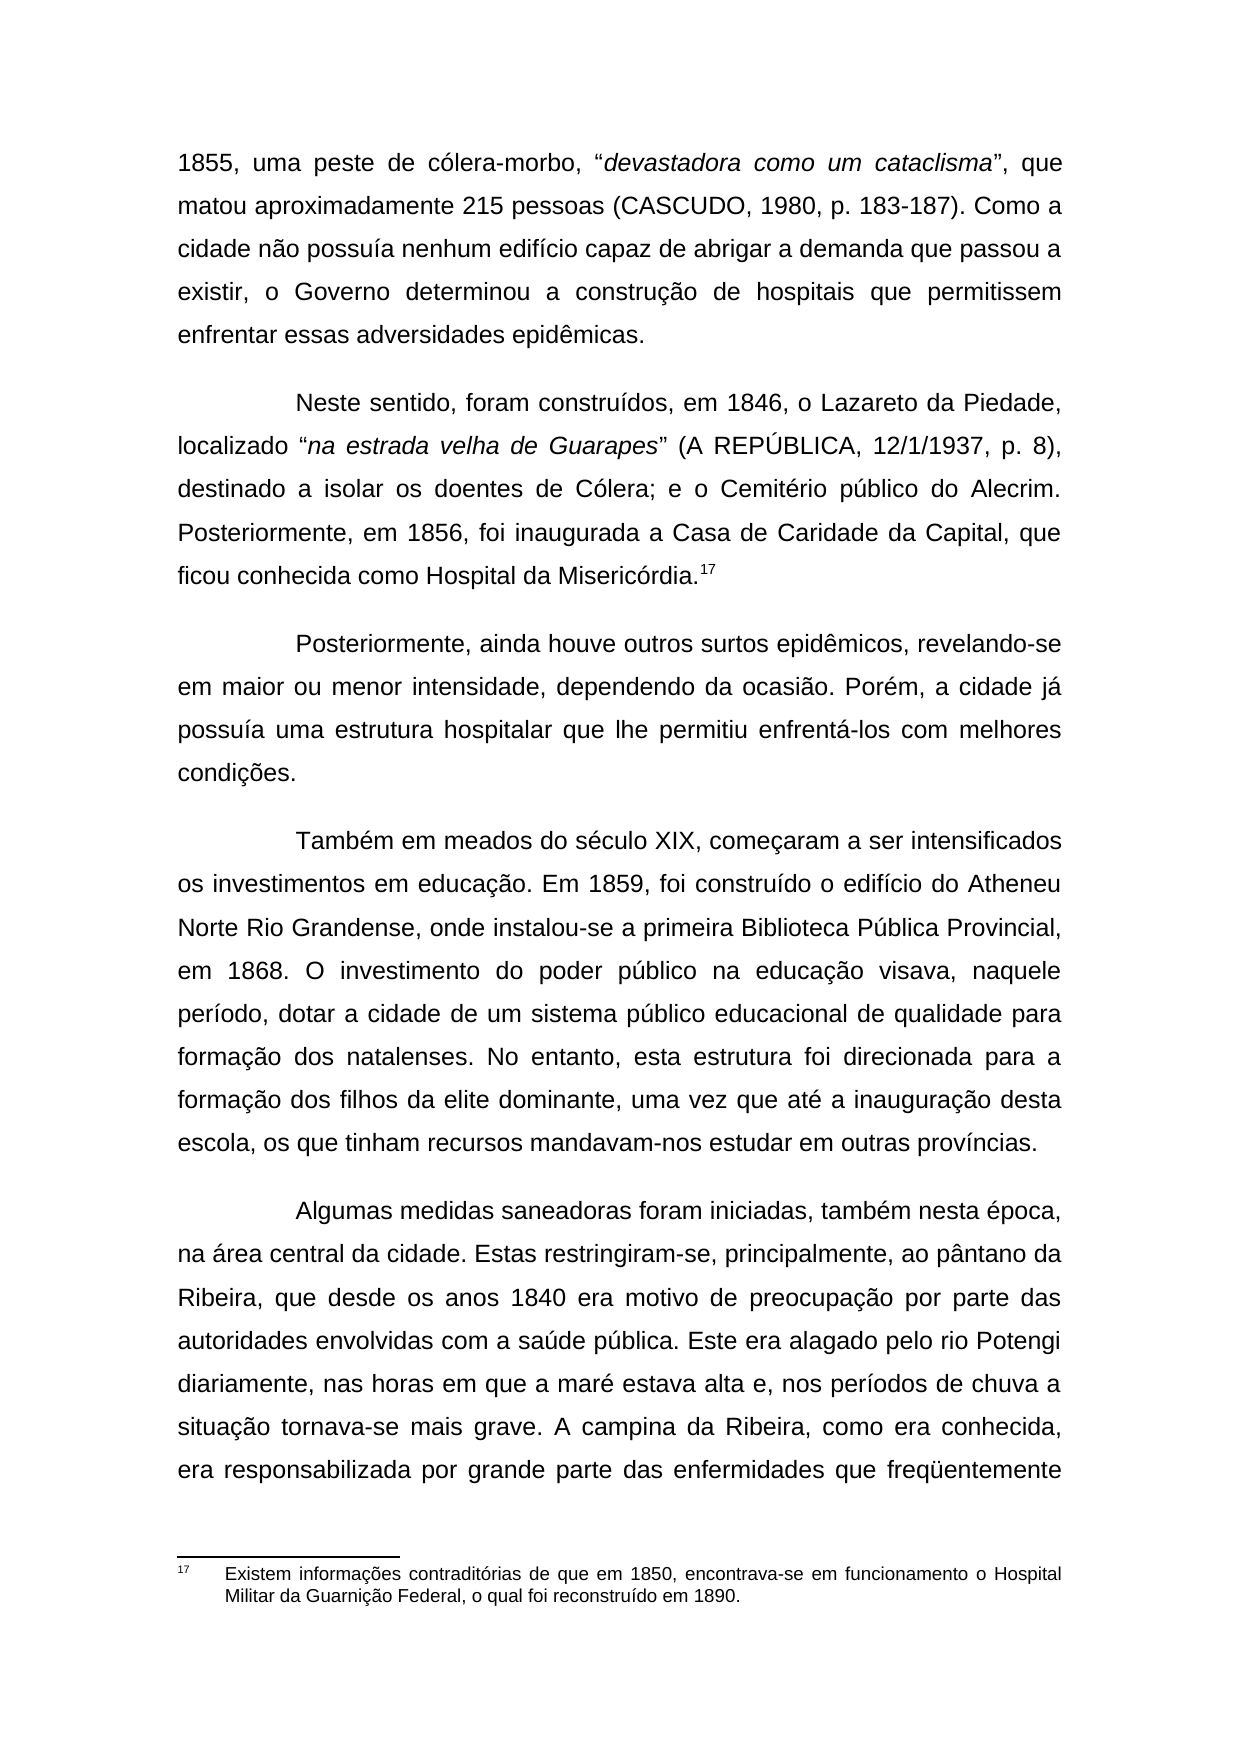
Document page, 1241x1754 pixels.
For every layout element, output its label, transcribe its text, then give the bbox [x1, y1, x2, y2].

text Posteriormente, ainda houve outros surtos epidêmicos, revelando-se em maior ou menor intensidade, dependendo da ocasião. Porém, a cidade já possuía uma estrutura hospitalar que lhe permitiu enfrentá-los com melhores condições. [177, 629, 1063, 787]
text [177, 1196, 1063, 1484]
text Também em meados do século XIX, começaram a ser intensificados os investimentos em educação. Em 1859, foi construído o edifício do Atheneu Norte Rio Grandense, onde instalou-se a primeira Biblioteca Pública Provincial, em 1868. O investimento do poder público na educação visava, naquele período, dotar a cidade de um sistema público educacional de qualidade para formação dos natalenses. No entanto, esta estrutura foi direcionada para a formação dos filhos da elite dominante, uma vez que até a inauguração desta escola, os que tinham recursos mandavam-nos estudar em outras províncias. [177, 826, 1063, 1157]
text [177, 148, 1063, 349]
text Neste sentido, foram construídos, em 1846, o Lazareto da Piedade, localizado “na estrada velha de Guarapes” (A REPÚBLICA, 12/1/1937, p. 8), destinado a isolar os doentes de Cólera; e o Cemitério público do Alecrim. Posteriormente, em 1856, foi inaugurada a Casa de Caridade da Capital, que ficou conhecida como Hospital da Misericórdia. [177, 388, 1063, 589]
